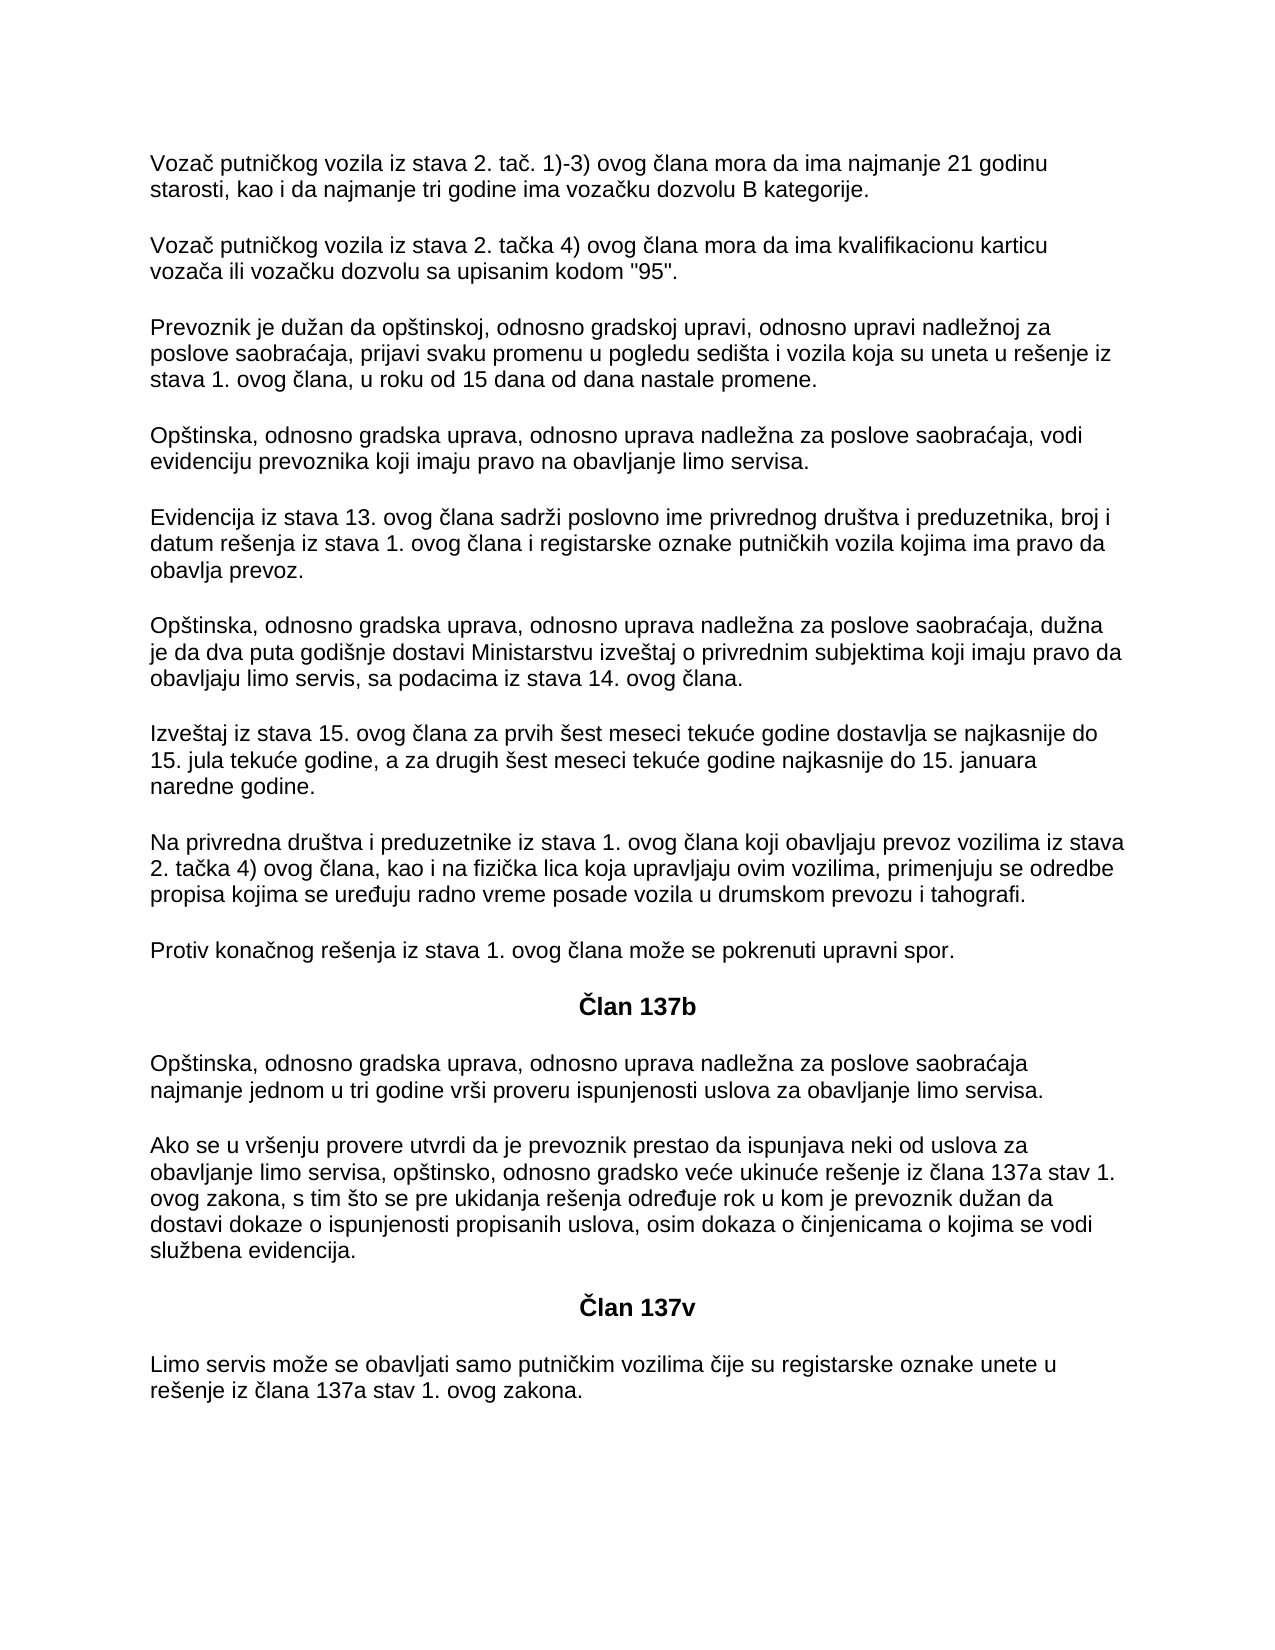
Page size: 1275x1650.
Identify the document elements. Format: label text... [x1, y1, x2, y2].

text Opštinska, odnosno gradska uprava, odnosno uprava nadležna za poslove saobraćaja najmanje jednom u tri godine vrši proveru ispunjenosti uslova za obavljanje limo servisa. [150, 1050, 1125, 1103]
text Evidencija iz stava 13. ovog člana sadrži poslovno ime privrednog društva i preduzetnika, broj i datum rešenja iz stava 1. ovog člana i registarske oznake putničkih vozila kojima ima pravo da obavlja prevoz. [150, 504, 1125, 583]
text Opštinska, odnosno gradska uprava, odnosno uprava nadležna za poslove saobraćaja, dužna je da dva puta godišnje dostavi Ministarstvu izveštaj o privrednim subjektima koji imaju pravo da obavljaju limo servis, sa podacima iz stava 14. ovog člana. [150, 612, 1125, 691]
text Član 137b [150, 992, 1125, 1021]
text Opštinska, odnosno gradska uprava, odnosno uprava nadležna za poslove saobraćaja, vodi evidenciju prevoznika koji imaju pravo na obavljanje limo servisa. [150, 422, 1125, 475]
text Prevoznik je dužan da opštinskoj, odnosno gradskoj upravi, odnosno upravi nadležnoj za poslove saobraćaja, prijavi svaku promenu u pogledu sedišta i vozila koja su uneta u rešenje iz stava 1. ovog člana, u roku od 15 dana od dana nastale promene. [150, 314, 1125, 393]
text Vozač putničkog vozila iz stava 2. tačka 4) ovog člana mora da ima kvalifikacionu karticu vozača ili vozačku dozvolu sa upisanim kodom "95". [150, 232, 1125, 284]
text Izveštaj iz stava 15. ovog člana za prvih šest meseci tekuće godine dostavlja se najkasnije do 15. jula tekuće godine, a za drugih šest meseci tekuće godine najkasnije do 15. januara naredne godine. [150, 720, 1125, 799]
text Protiv konačnog rešenja iz stava 1. ovog člana može se pokrenuti upravni spor. [150, 937, 1125, 963]
text Vozač putničkog vozila iz stava 2. tač. 1)-3) ovog člana mora da ima najmanje 21 godinu starosti, kao i da najmanje tri godine ima vozačku dozvolu B kategorije. [150, 150, 1125, 203]
text Limo servis može se obavljati samo putničkim vozilima čije su registarske oznake unete u rešenje iz člana 137a stav 1. ovog zakona. [150, 1351, 1125, 1404]
text Na privredna društva i preduzetnike iz stava 1. ovog člana koji obavljaju prevoz vozilima iz stava 2. tačka 4) ovog člana, kao i na fizička lica koja upravljaju ovim vozilima, primenjuju se odredbe propisa kojima se uređuju radno vreme posade vozila u drumskom prevozu i tahografi. [150, 828, 1125, 908]
text Član 137v [150, 1293, 1125, 1322]
text Ako se u vršenju provere utvrdi da je prevoznik prestao da ispunjava neki od uslova za obavljanje limo servisa, opštinsko, odnosno gradsko veće ukinuće rešenje iz člana 137a stav 1. ovog zakona, s tim što se pre ukidanja rešenja određuje rok u kom je prevoznik dužan da dostavi dokaze o ispunjenosti propisanih uslova, osim dokaza o činjenicama o kojima se vodi službena evidencija. [150, 1132, 1125, 1264]
